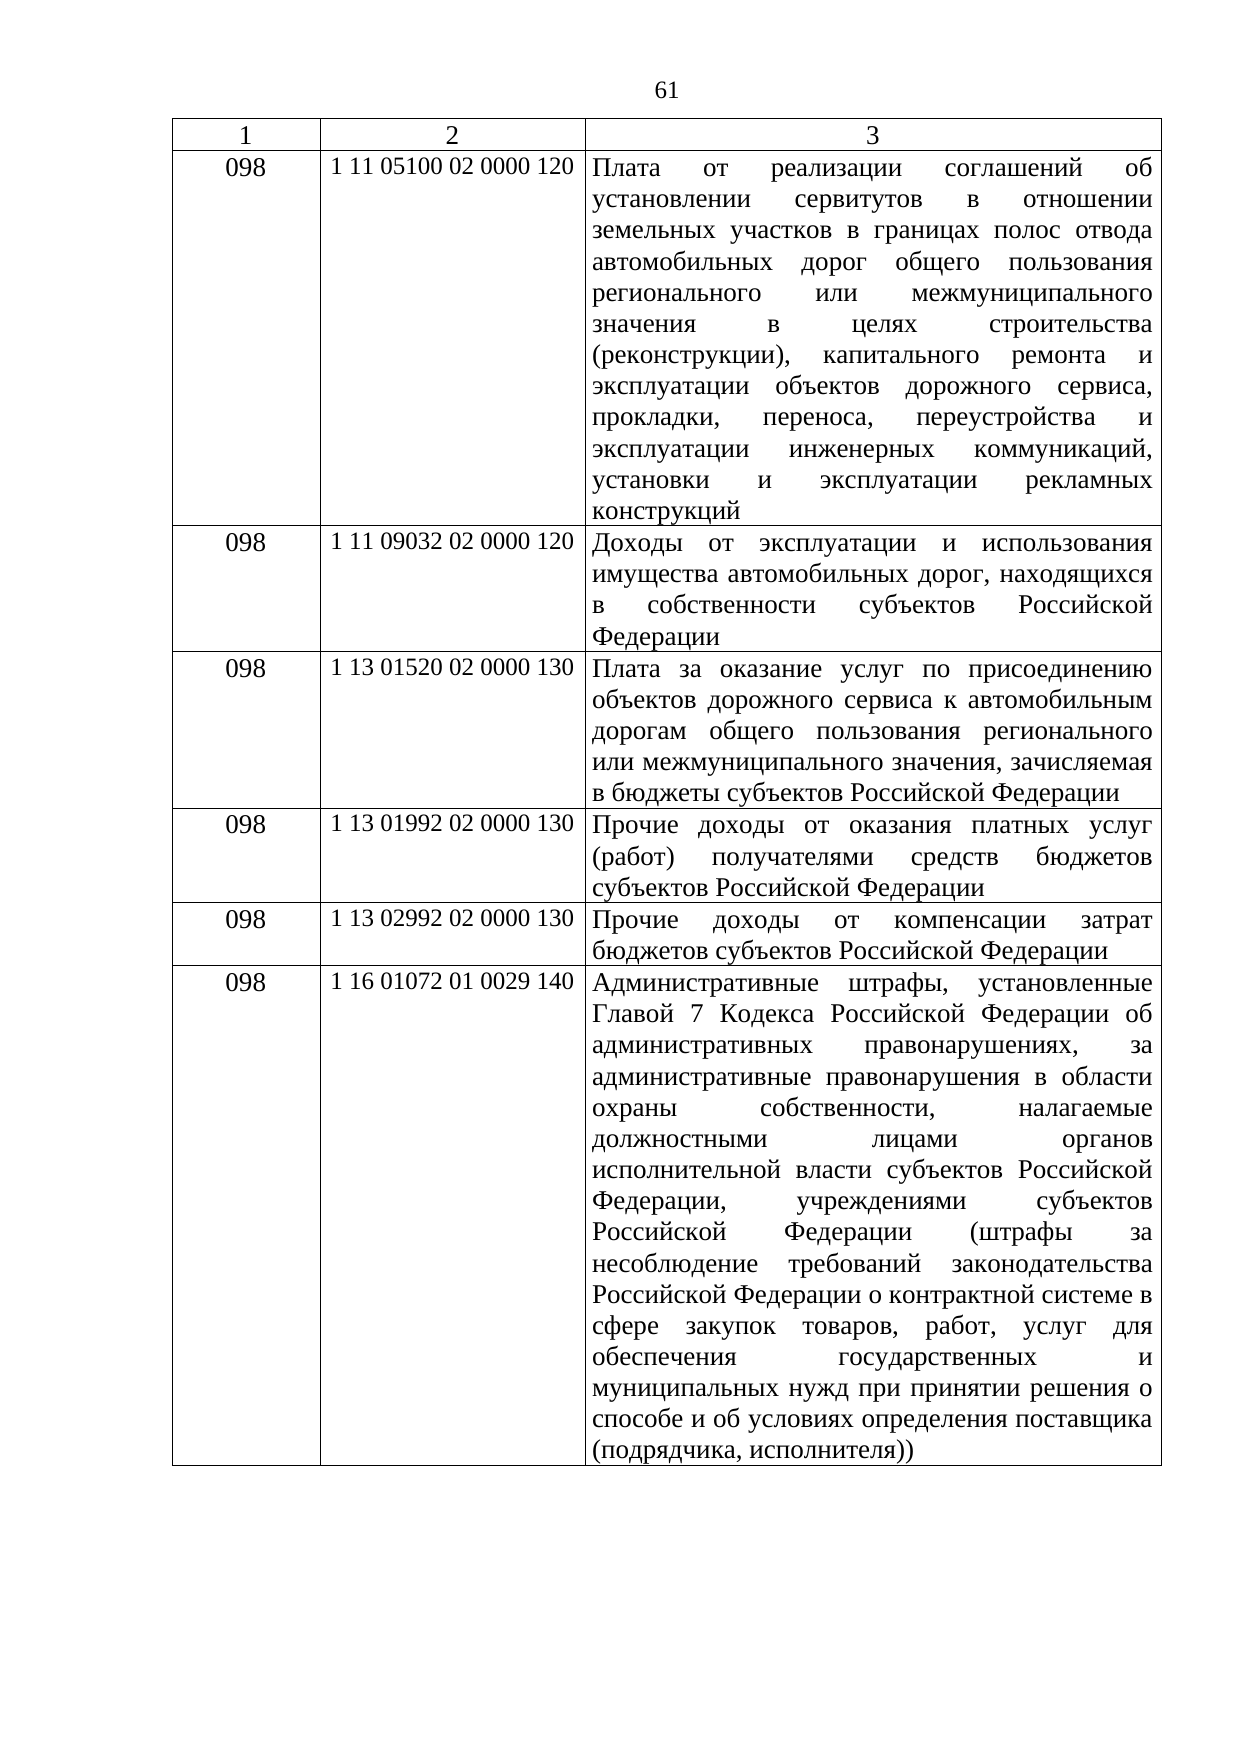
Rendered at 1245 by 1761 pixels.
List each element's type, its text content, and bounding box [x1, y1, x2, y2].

table_cell 098 [173, 903, 320, 965]
table_cell 1 11 05100 02 0000 120 [321, 151, 585, 525]
table_cell 098 [173, 151, 320, 525]
table_cell Прочие доходы от компенсации затрат бюджетов субъектов Российской Федерации [586, 903, 1161, 965]
table_cell Плата от реализации соглашений об установлении сервитутов в отношении земельных участков в границах полос отвода автомобильных дорог общего пользования регионального или межмуниципального значения в целях строительства (реконструкции), капитального ремонта и эксплуатации объектов дорожного сервиса, прокладки, переноса, переустройства и эксплуатации инженерных коммуникаций, установки и эксплуатации рекламных конструкций [586, 151, 1161, 525]
table_cell Доходы от эксплуатации и использования имущества автомобильных дорог, находящихся в собственности субъектов Российской Федерации [586, 526, 1161, 651]
table_cell 1 13 01992 02 0000 130 [321, 809, 585, 902]
table_header 2 [321, 119, 585, 150]
table_cell 1 16 01072 01 0029 140 [321, 966, 585, 1465]
table_cell 1 13 02992 02 0000 130 [321, 903, 585, 965]
table_header 3 [586, 119, 1161, 150]
table_cell 098 [173, 526, 320, 651]
table_cell 1 11 09032 02 0000 120 [321, 526, 585, 651]
table_cell Плата за оказание услуг по присоединению объектов дорожного сервиса к автомобильным дорогам общего пользования регионального или межмуниципального значения, зачисляемая в бюджеты субъектов Российской Федерации [586, 652, 1161, 807]
table_cell Прочие доходы от оказания платных услуг (работ) получателями средств бюджетов субъектов Российской Федерации [586, 809, 1161, 902]
table_header 1 [173, 119, 320, 150]
table_cell 098 [173, 966, 320, 1465]
table_cell 098 [173, 809, 320, 902]
table_cell 098 [173, 652, 320, 807]
table_cell Административные штрафы, установленные Главой 7 Кодекса Российской Федерации об административных правонарушениях, за административные правонарушения в области охраны собственности, налагаемые должностными лицами органов исполнительной власти субъектов Российской Федерации, учреждениями субъектов Российской Федерации (штрафы за несоблюдение требований законодательства Российской Федерации о контрактной системе в сфере закупок товаров, работ, услуг для обеспечения государственных и муниципальных нужд при принятии решения о способе и об условиях определения поставщика (подрядчика, исполнителя)) [586, 966, 1161, 1465]
table_cell 1 13 01520 02 0000 130 [321, 652, 585, 807]
